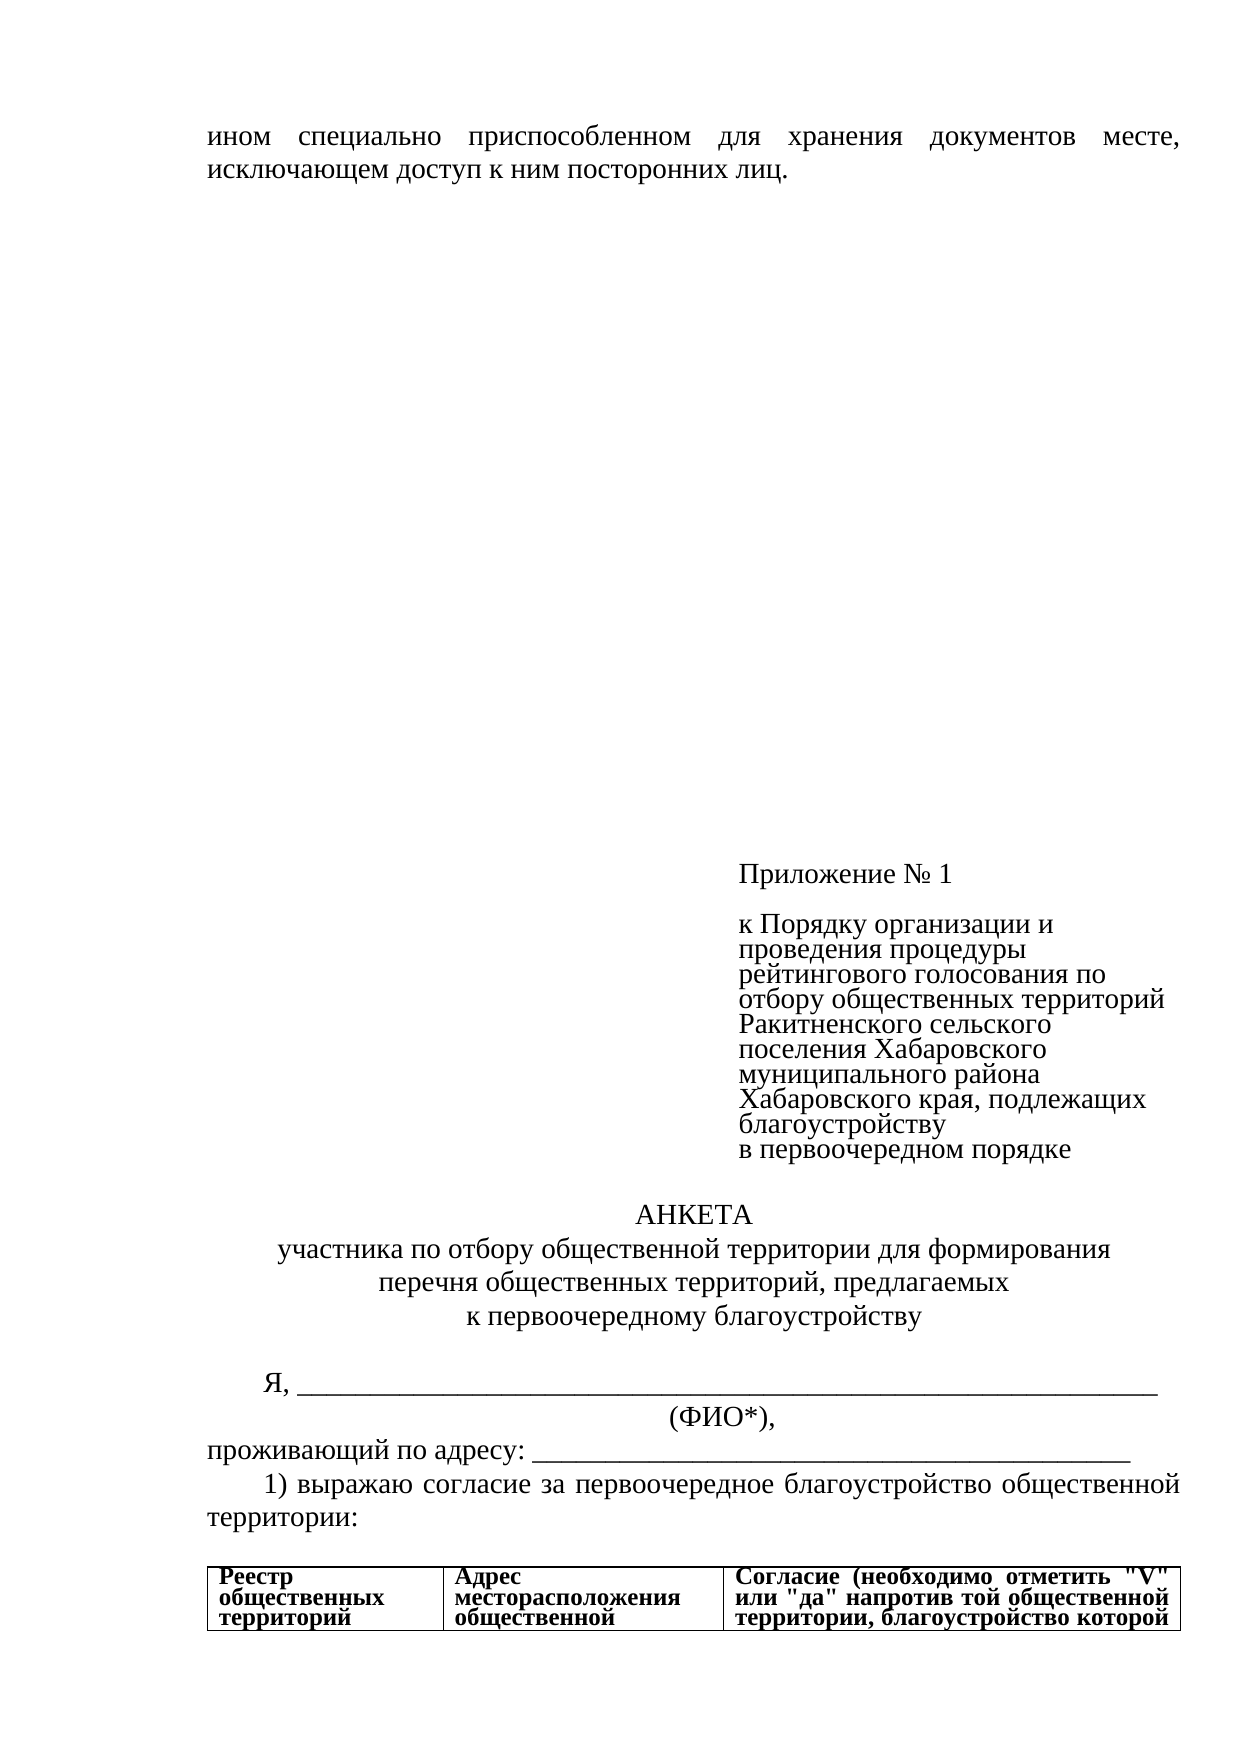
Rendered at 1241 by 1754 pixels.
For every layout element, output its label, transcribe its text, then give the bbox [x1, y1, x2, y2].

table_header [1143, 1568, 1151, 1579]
text проживающий по адресу: _________________________________________ [207, 1432, 1181, 1466]
text участника по отбору общественной территории для формирования [207, 1231, 1181, 1264]
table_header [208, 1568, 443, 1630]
text к первоочередному благоустройству [207, 1298, 1181, 1332]
text 1) выражаю согласие за первоочередное благоустройство общественной территории: [207, 1466, 1181, 1533]
text перечня общественных территорий, предлагаемых [207, 1264, 1181, 1298]
text Приложение № 1 [738, 864, 1181, 889]
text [207, 118, 1181, 185]
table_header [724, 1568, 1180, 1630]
text Я, ___________________________________________________________ [207, 1365, 1181, 1399]
text к Порядку организации и проведения процедуры [738, 914, 1181, 964]
text АНКЕТА [207, 1197, 1181, 1231]
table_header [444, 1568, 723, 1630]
text рейтингового голосования по отбору общественных территорий Ракитненского сельского поселения Хабаровского муниципального района Хабаровского края, подлежащих благоустройству [738, 964, 1181, 1139]
text (ФИО*), [207, 1399, 1181, 1432]
text в первоочередном порядке [738, 1139, 1181, 1164]
